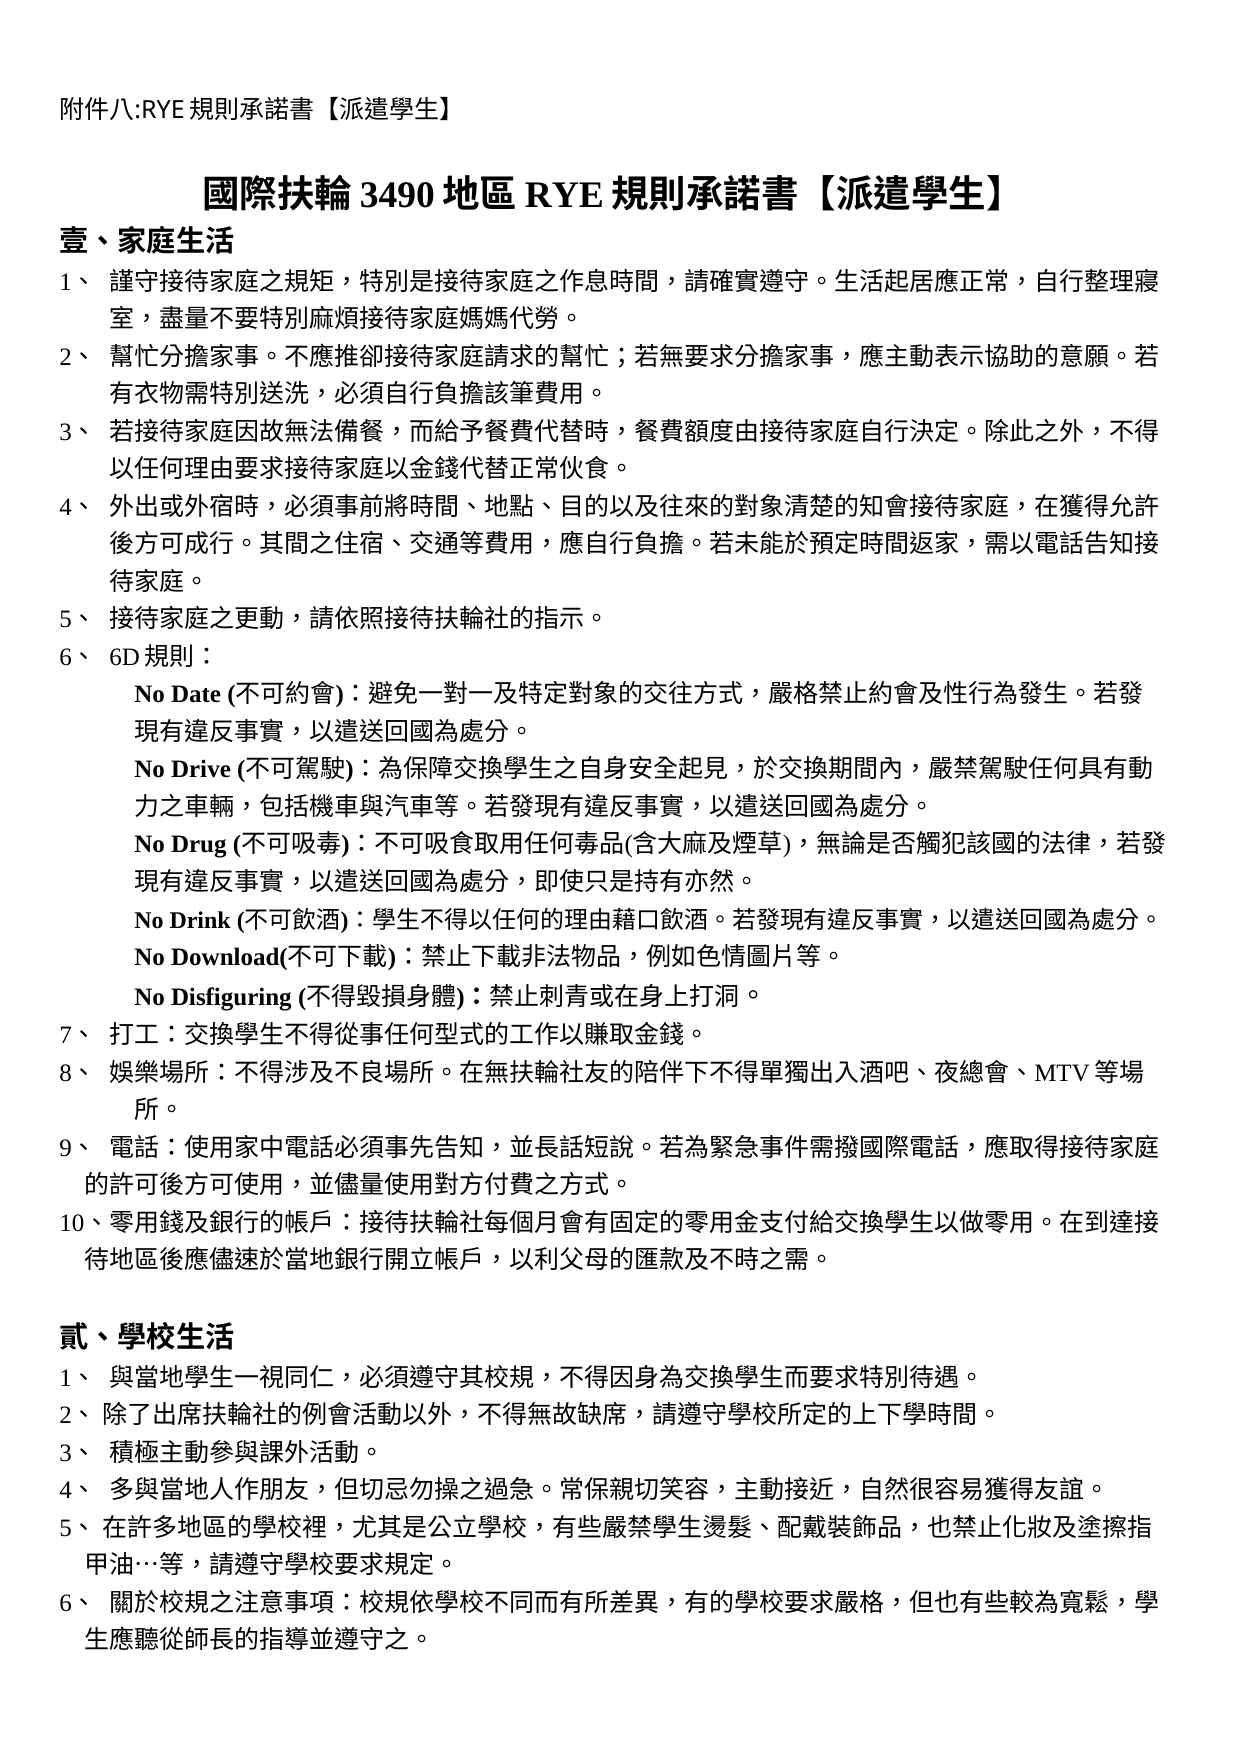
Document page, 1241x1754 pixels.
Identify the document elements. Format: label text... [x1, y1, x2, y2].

text No Drug (不可吸毒)：不可吸食取用任何毒品(含大麻及煙草)，無論是否觸犯該國的法律，若發現有違反事實，以遣送回國為處分，即使只是持有亦然。 [134, 823, 1167, 898]
list 若接待家庭因故無法備餐，而給予餐費代替時，餐費額度由接待家庭自行決定。除此之外，不得以任何理由要求接待家庭以金錢代替正常伙食。 [59, 410, 1167, 485]
text 3、 積極主動參與課外活動。 [59, 1431, 1167, 1468]
text 10、零用錢及銀行的帳戶：接待扶輪社每個月會有固定的零用金支付給交換學生以做零用。在到達接 [59, 1201, 1167, 1238]
text No Date (不可約會)：避免一對一及特定對象的交往方式，嚴格禁止約會及性行為發生。若發現有違反事實，以遣送回國為處分。 [134, 673, 1167, 748]
text 9、 電話：使用家中電話必須事先告知，並長話短說。若為緊急事件需撥國際電話，應取得接待家庭 [59, 1126, 1167, 1163]
text 的許可後方可使用，並儘量使用對方付費之方式。 [59, 1163, 1167, 1201]
list 謹守接待家庭之規矩，特別是接待家庭之作息時間，請確實遵守。生活起居應正常，自行整理寢室，盡量不要特別麻煩接待家庭媽媽代勞。 [59, 260, 1167, 335]
text 國際扶輪3490地區RYE規則承諾書【派遣學生】 [59, 164, 1167, 218]
text 壹、家庭生活 [59, 218, 1167, 260]
text 7、 打工：交換學生不得從事任何型式的工作以賺取金錢。 [59, 1013, 1167, 1051]
text 生應聽從師長的指導並遵守之。 [59, 1618, 1167, 1656]
text No Disfiguring (不得毀損身體)：禁止刺青或在身上打洞。 [134, 973, 1167, 1013]
text 8、 娛樂場所：不得涉及不良場所。在無扶輪社友的陪伴下不得單獨出入酒吧、夜總會、MTV等場所。 [59, 1051, 1167, 1126]
text No Drink (不可飲酒)：學生不得以任何的理由藉口飲酒。若發現有違反事實，以遣送回國為處分。 [134, 898, 1167, 935]
text 6、 關於校規之注意事項：校規依學校不同而有所差異，有的學校要求嚴格，但也有些較為寬鬆，學 [59, 1581, 1167, 1618]
text 待地區後應儘速於當地銀行開立帳戶，以利父母的匯款及不時之需。 [59, 1238, 1167, 1276]
text 2、 除了出席扶輪社的例會活動以外，不得無故缺席，請遵守學校所定的上下學時間。 [59, 1393, 1167, 1431]
text 甲油…等，請遵守學校要求規定。 [59, 1543, 1167, 1581]
list 外出或外宿時，必須事前將時間、地點、目的以及往來的對象清楚的知會接待家庭，在獲得允許後方可成行。其間之住宿、交通等費用，應自行負擔。若未能於預定時間返家，需以電話告知接待家庭。 [59, 485, 1167, 598]
text 4、 多與當地人作朋友，但切忌勿操之過急。常保親切笑容，主動接近，自然很容易獲得友誼。 [59, 1468, 1167, 1506]
text 5、 接待家庭之更動，請依照接待扶輪社的指示。 [59, 598, 1167, 635]
text No Drive (不可駕駛)：為保障交換學生之自身安全起見，於交換期間內，嚴禁駕駛任何具有動力之車輛，包括機車與汽車等。若發現有違反事實，以遣送回國為處分。 [134, 748, 1167, 823]
text No Download(不可下載)：禁止下載非法物品，例如色情圖片等。 [134, 935, 1167, 973]
text 貳、學校生活 [59, 1313, 1167, 1356]
text 6、 6D規則： [59, 635, 1167, 673]
list 幫忙分擔家事。不應推卻接待家庭請求的幫忙；若無要求分擔家事，應主動表示協助的意願。若有衣物需特別送洗，必須自行負擔該筆費用。 [59, 335, 1167, 410]
text 1、 與當地學生一視同仁，必須遵守其校規，不得因身為交換學生而要求特別待遇。 [59, 1356, 1167, 1393]
text 5、 在許多地區的學校裡，尤其是公立學校，有些嚴禁學生燙髮、配戴裝飾品，也禁止化妝及塗擦指 [59, 1506, 1167, 1543]
